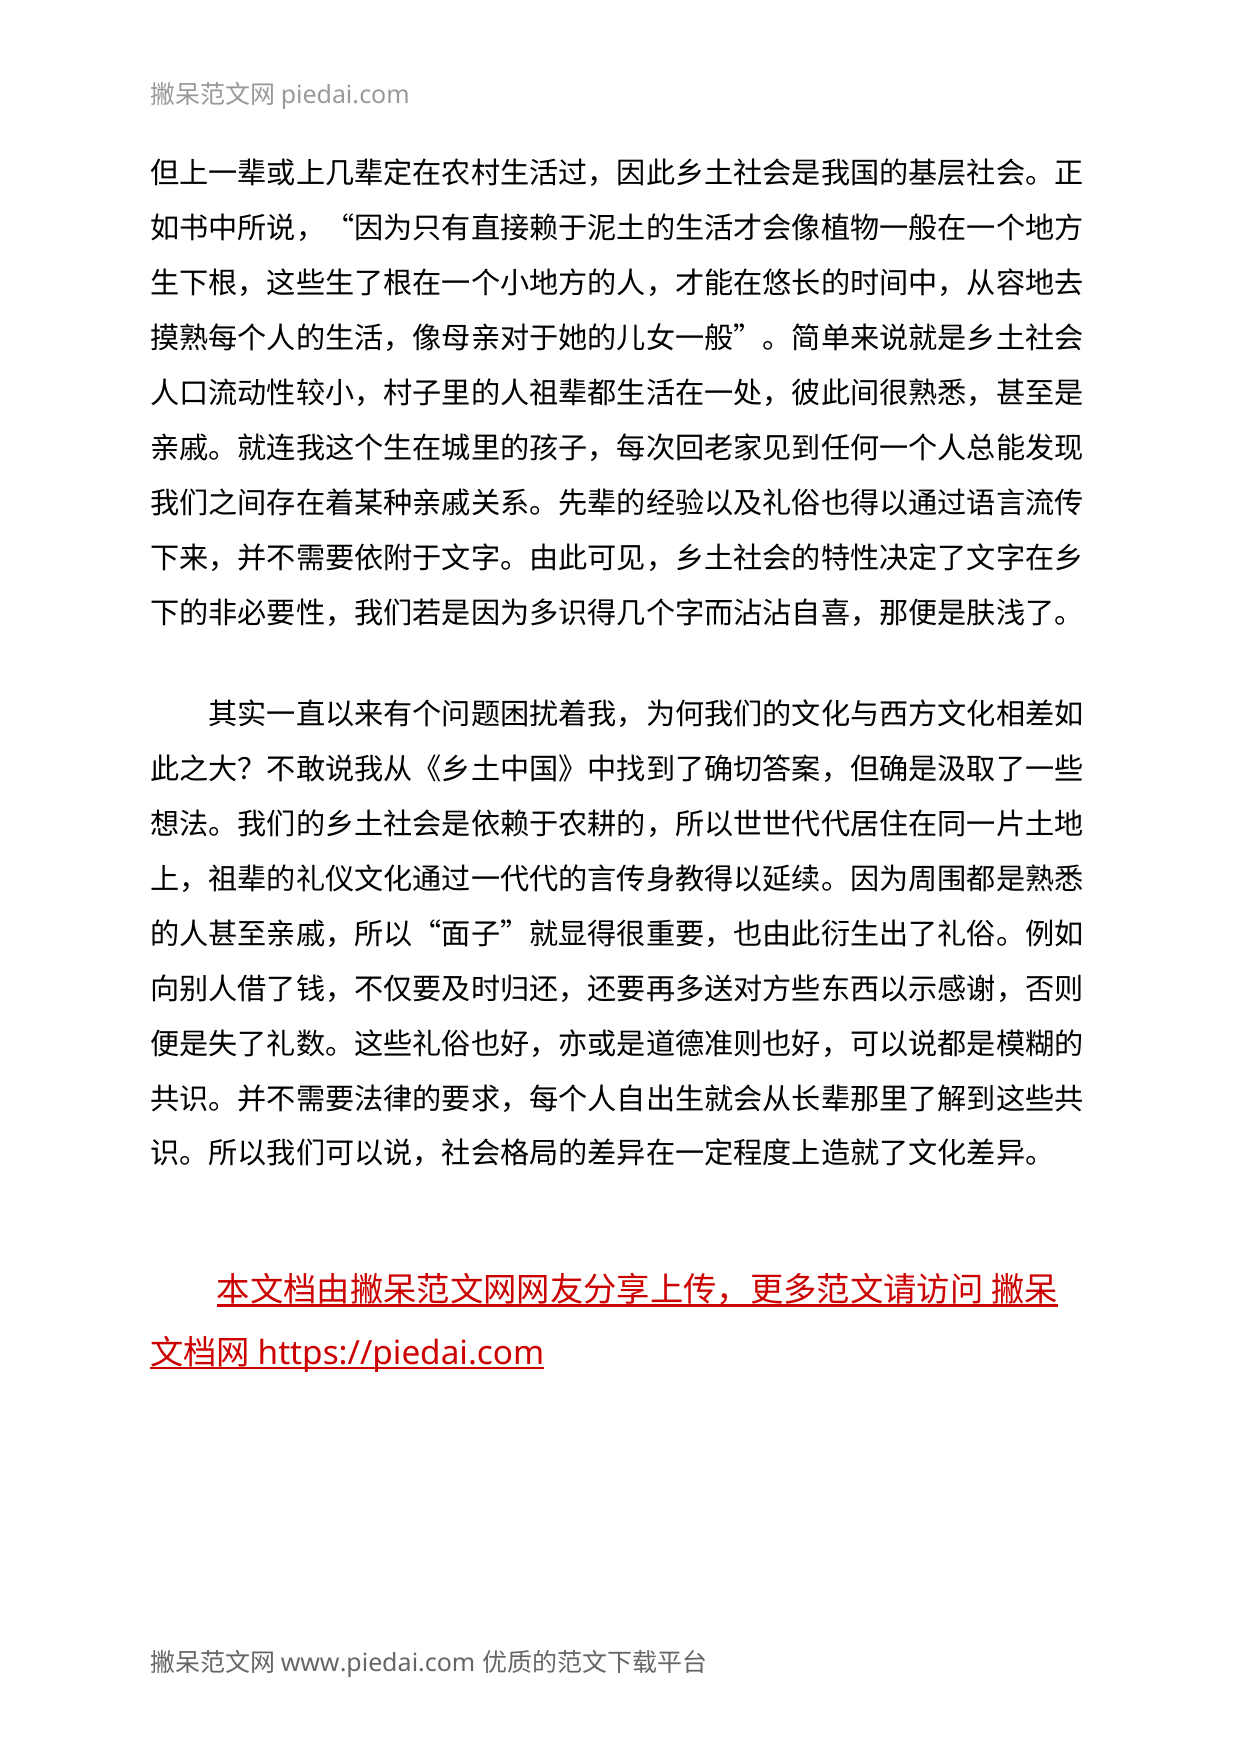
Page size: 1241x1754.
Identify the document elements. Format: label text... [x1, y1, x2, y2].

text 本文档由撇呆范文网网友分享上传，更多范文请访问 撇呆文档网 https://piedai.com [150, 1263, 1090, 1374]
text 其实一直以来有个问题困扰着我，为何我们的文化与西方文化相差如此之大？不敢说我从《乡土中国》中找到了确切答案，但确是汲取了一些想法。我们的乡土社会是依赖于农耕的，所以世世代代居住在同一片土地上，祖辈的礼仪文化通过一代代的言传身教得以延续。因为周围都是熟悉的人甚至亲戚，所以“面子”就显得很重要，也由此衍生出了礼俗。例如向别人借了钱，不仅要及时归还，还要再多送对方些东西以示感谢，否则便是失了礼数。这些礼俗也好，亦或是道德准则也好，可以说都是模糊的共识。并不需要法律的要求，每个人自出生就会从长辈那里了解到这些共识。所以我们可以说，社会格局的差异在一定程度上造就了文化差异。 [150, 691, 1090, 1172]
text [150, 150, 1090, 631]
